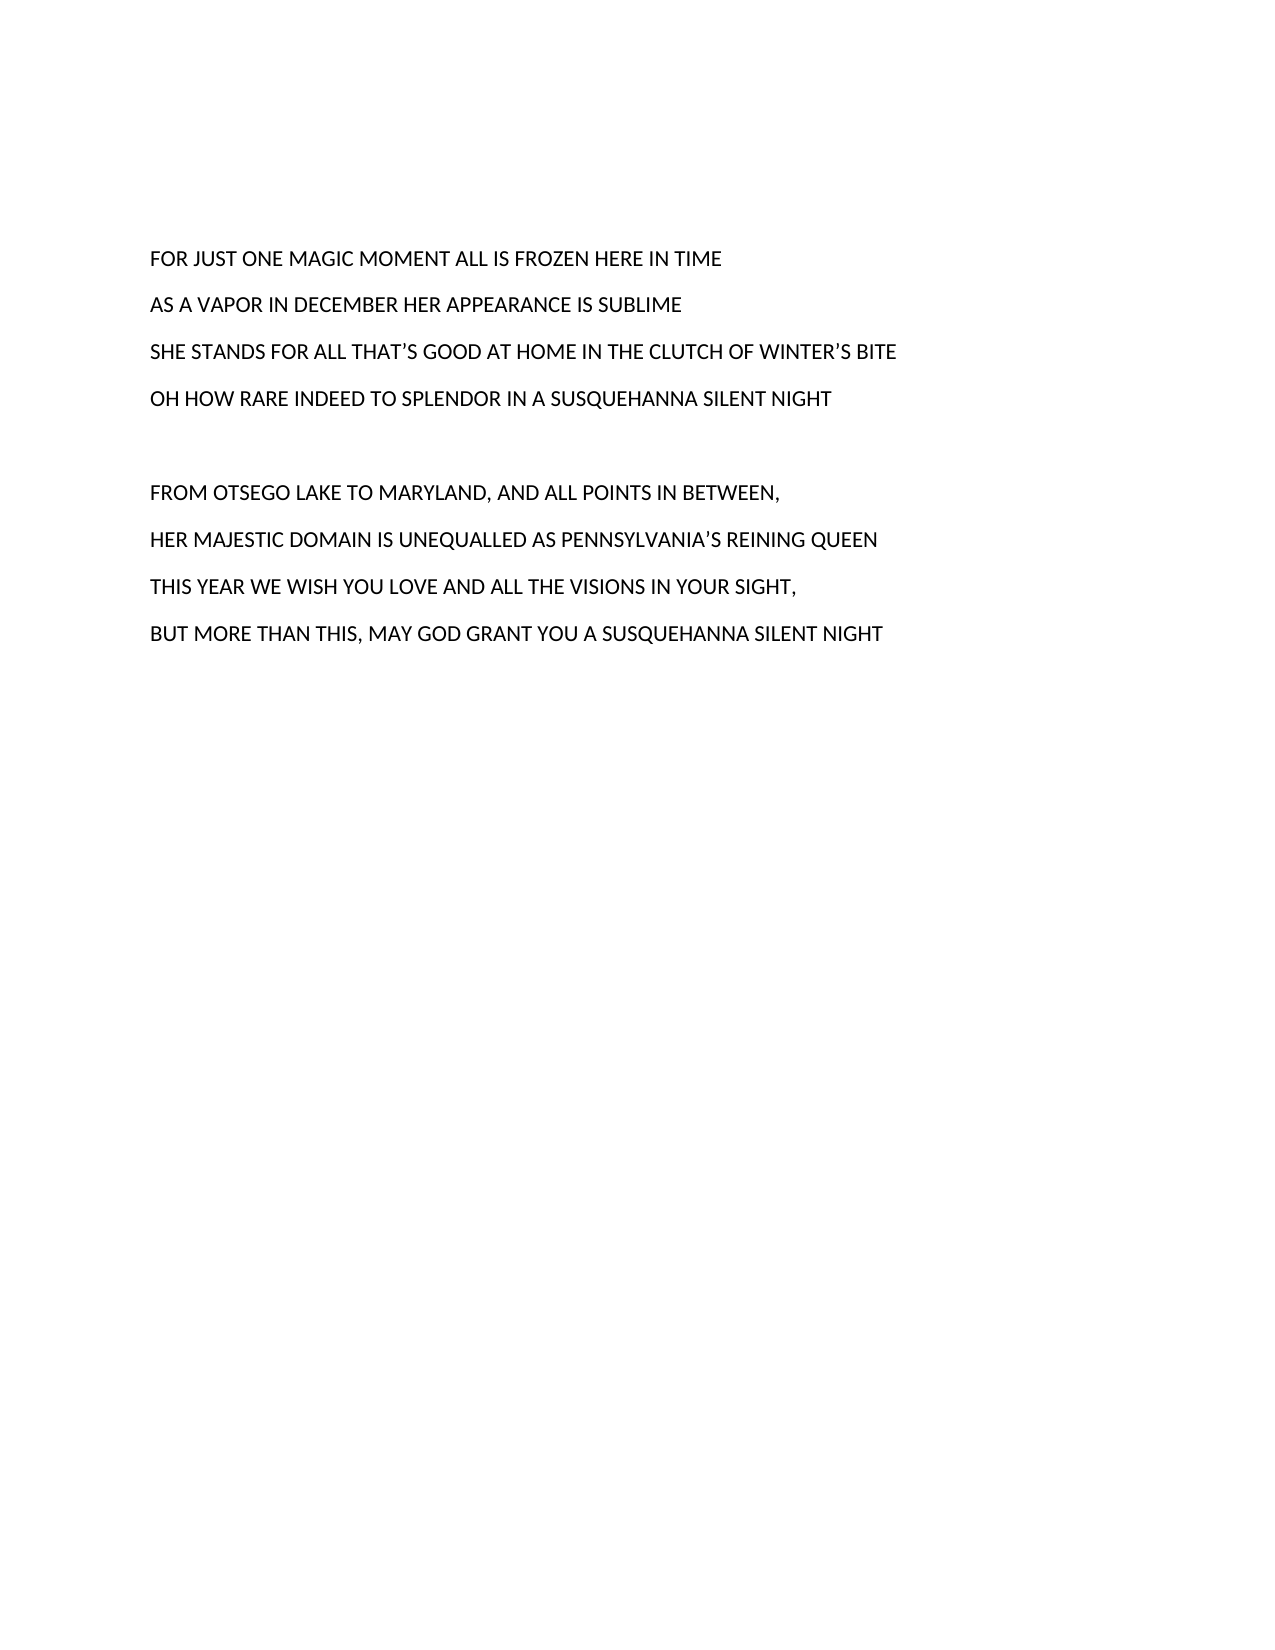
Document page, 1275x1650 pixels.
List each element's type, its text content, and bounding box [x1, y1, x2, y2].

text SHE STANDS FOR ALL THAT’S GOOD AT HOME IN THE CLUTCH OF WINTER’S BITE [150, 337, 1125, 366]
text OH HOW RARE INDEED TO SPLENDOR IN A SUSQUEHANNA SILENT NIGHT [150, 384, 1125, 412]
text AS A VAPOR IN DECEMBER HER APPEARANCE IS SUBLIME [150, 291, 1125, 319]
text THIS YEAR WE WISH YOU LOVE AND ALL THE VISIONS IN YOUR SIGHT, [150, 572, 1125, 600]
text BUT MORE THAN THIS, MAY GOD GRANT YOU A SUSQUEHANNA SILENT NIGHT [150, 619, 1125, 647]
text HER MAJESTIC DOMAIN IS UNEQUALLED AS PENNSYLVANIA’S REINING QUEEN [150, 525, 1125, 553]
text FOR JUST ONE MAGIC MOMENT ALL IS FROZEN HERE IN TIME [150, 244, 1125, 272]
text FROM OTSEGO LAKE TO MARYLAND, AND ALL POINTS IN BETWEEN, [150, 478, 1125, 506]
